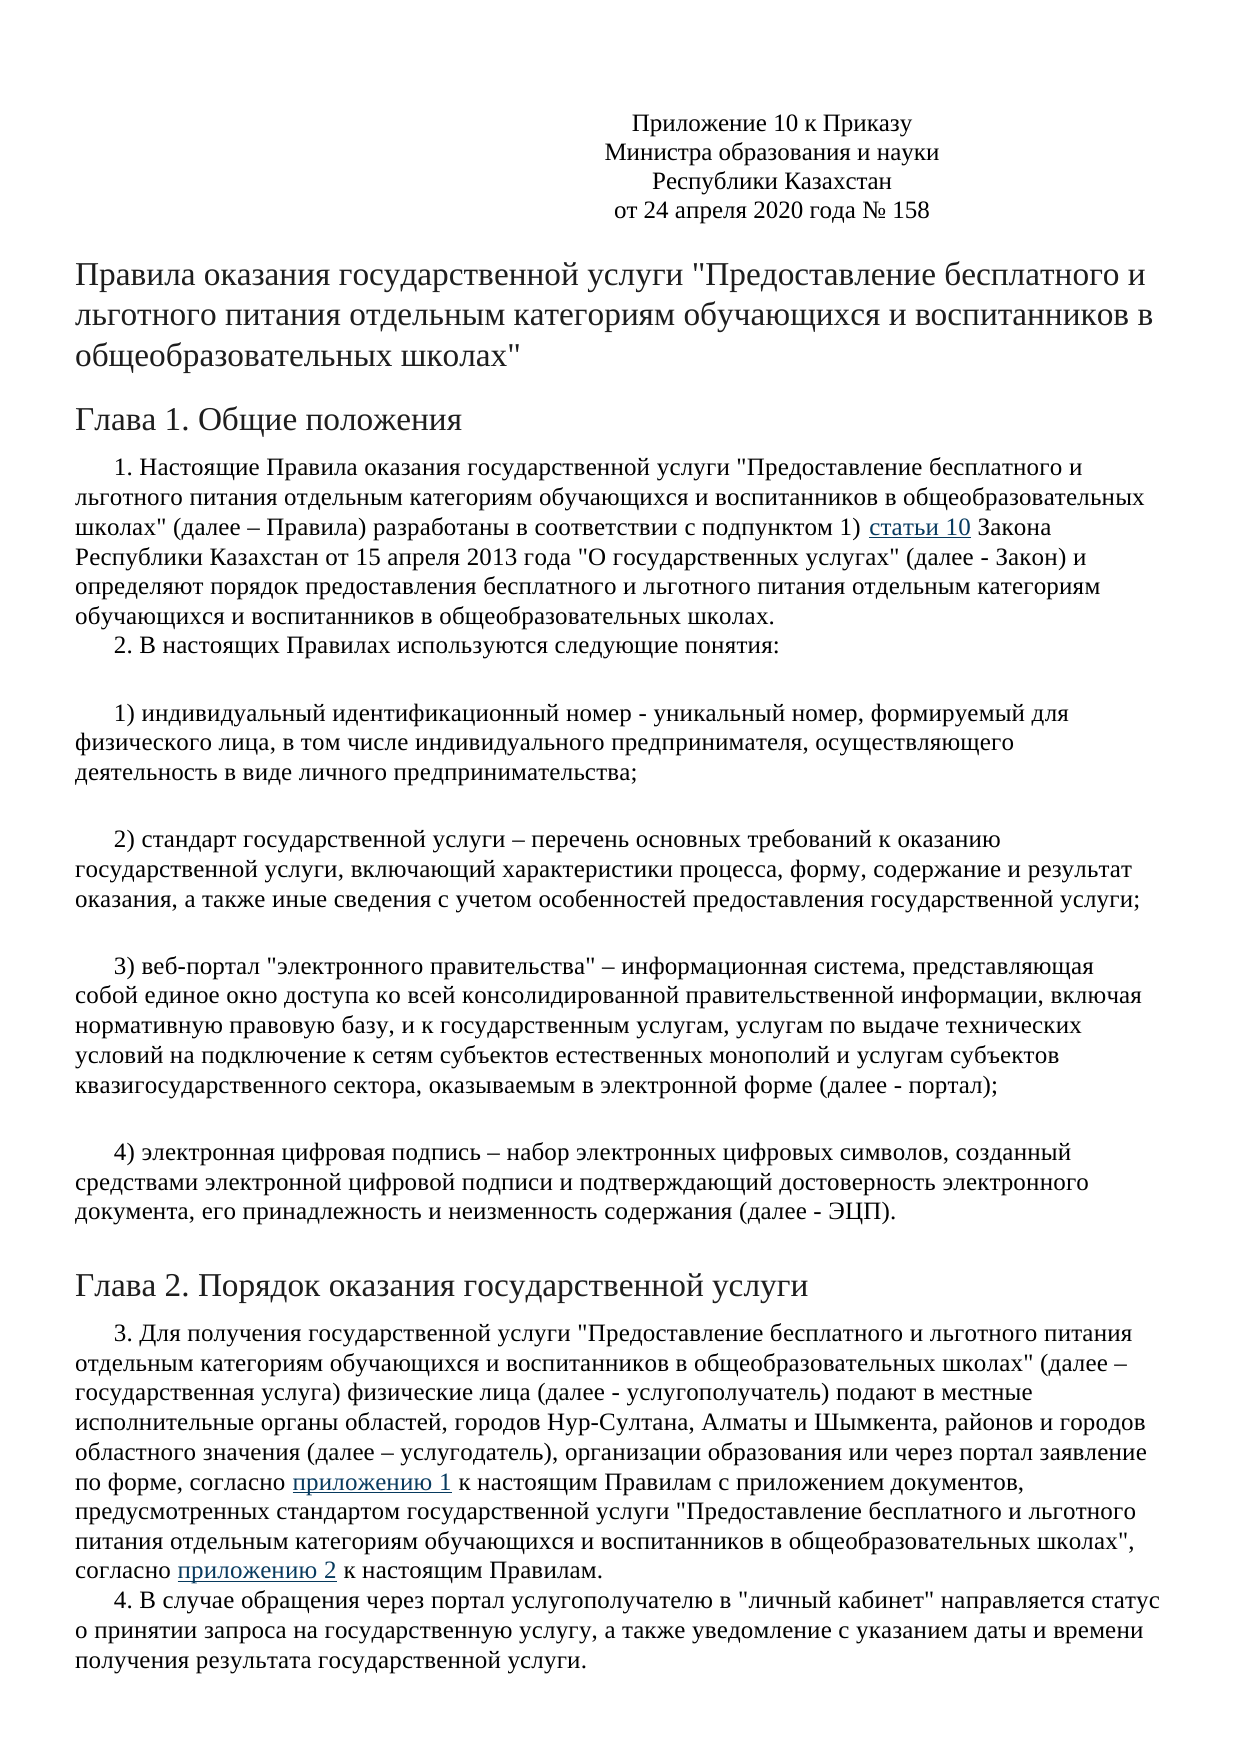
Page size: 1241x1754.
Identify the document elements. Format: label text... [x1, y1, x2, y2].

text 4) электронная цифровая подпись – набор электронных цифровых символов, созданный средствами электронной цифровой подписи и подтверждающий достоверность электронного документа, его принадлежность и неизменность содержания (далее - ЭЦП). [75, 1136, 1165, 1225]
text 3. Для получения государственной услуги "Предоставление бесплатного и льготного питания отдельным категориям обучающихся и воспитанников в общеобразовательных школах" (далее – государственная услуга) физические лица (далее - услугополучатель) подают в местные исполнительные органы областей, городов Нур-Султана, Алматы и Шымкента, районов и городов областного значения (далее – услугодатель), организации образования или через портал заявление по форме, согласно приложению 1 к настоящим Правилам с приложением документов, предусмотренных стандартом государственной услуги "Предоставление бесплатного и льготного питания отдельным категориям обучающихся и воспитанников в общеобразовательных школах", согласно приложению 2 к настоящим Правилам. [75, 1317, 1165, 1584]
text Глава 2. Порядок оказания государственной услуги [75, 1262, 1165, 1303]
text 1) индивидуальный идентификационный номер - уникальный номер, формируемый для физического лица, в том числе индивидуального предпринимателя, осуществляющего деятельность в виде личного предпринимательства; [75, 697, 1165, 786]
text 2. В настоящих Правилах используются следующие понятия: [75, 630, 1165, 659]
text 3) веб-портал "электронного правительства" – информационная система, представляющая собой единое окно доступа ко всей консолидированной правительственной информации, включая нормативную правовую базу, и к государственным услугам, услугам по выдаче технических условий на подключение к сетям субъектов естественных монополий и услугам субъектов квазигосударственного сектора, оказываемым в электронной форме (далее - портал); [75, 950, 1165, 1098]
table_header Приложение 10 к Приказу Министра образования и науки Республики Казахстан от 24 апреля 2020 года № 158 [75, 104, 1240, 228]
text Глава 1. Общие положения [75, 397, 1165, 437]
text 4. В случае обращения через портал услугополучателю в "личный кабинет" направляется статус о принятии запроса на государственную услугу, а также уведомление с указанием даты и времени получения результата государственной услуги. [75, 1584, 1165, 1673]
text 2) стандарт государственной услуги – перечень основных требований к оказанию государственной услуги, включающий характеристики процесса, форму, содержание и результат оказания, а также иные сведения с учетом особенностей предоставления государственной услуги; [75, 823, 1165, 912]
text Правила оказания государственной услуги "Предоставление бесплатного и льготного питания отдельным категориям обучающихся и воспитанников в общеобразовательных школах" [75, 252, 1165, 373]
text 1. Настоящие Правила оказания государственной услуги "Предоставление бесплатного и льготного питания отдельным категориям обучающихся и воспитанников в общеобразовательных школах" (далее – Правила) разработаны в соответствии с подпунктом 1) статьи 10 Закона Республики Казахстан от 15 апреля 2013 года "О государственных услугах" (далее - Закон) и определяют порядок предоставления бесплатного и льготного питания отдельным категориям обучающихся и воспитанников в общеобразовательных школах. [75, 452, 1165, 630]
